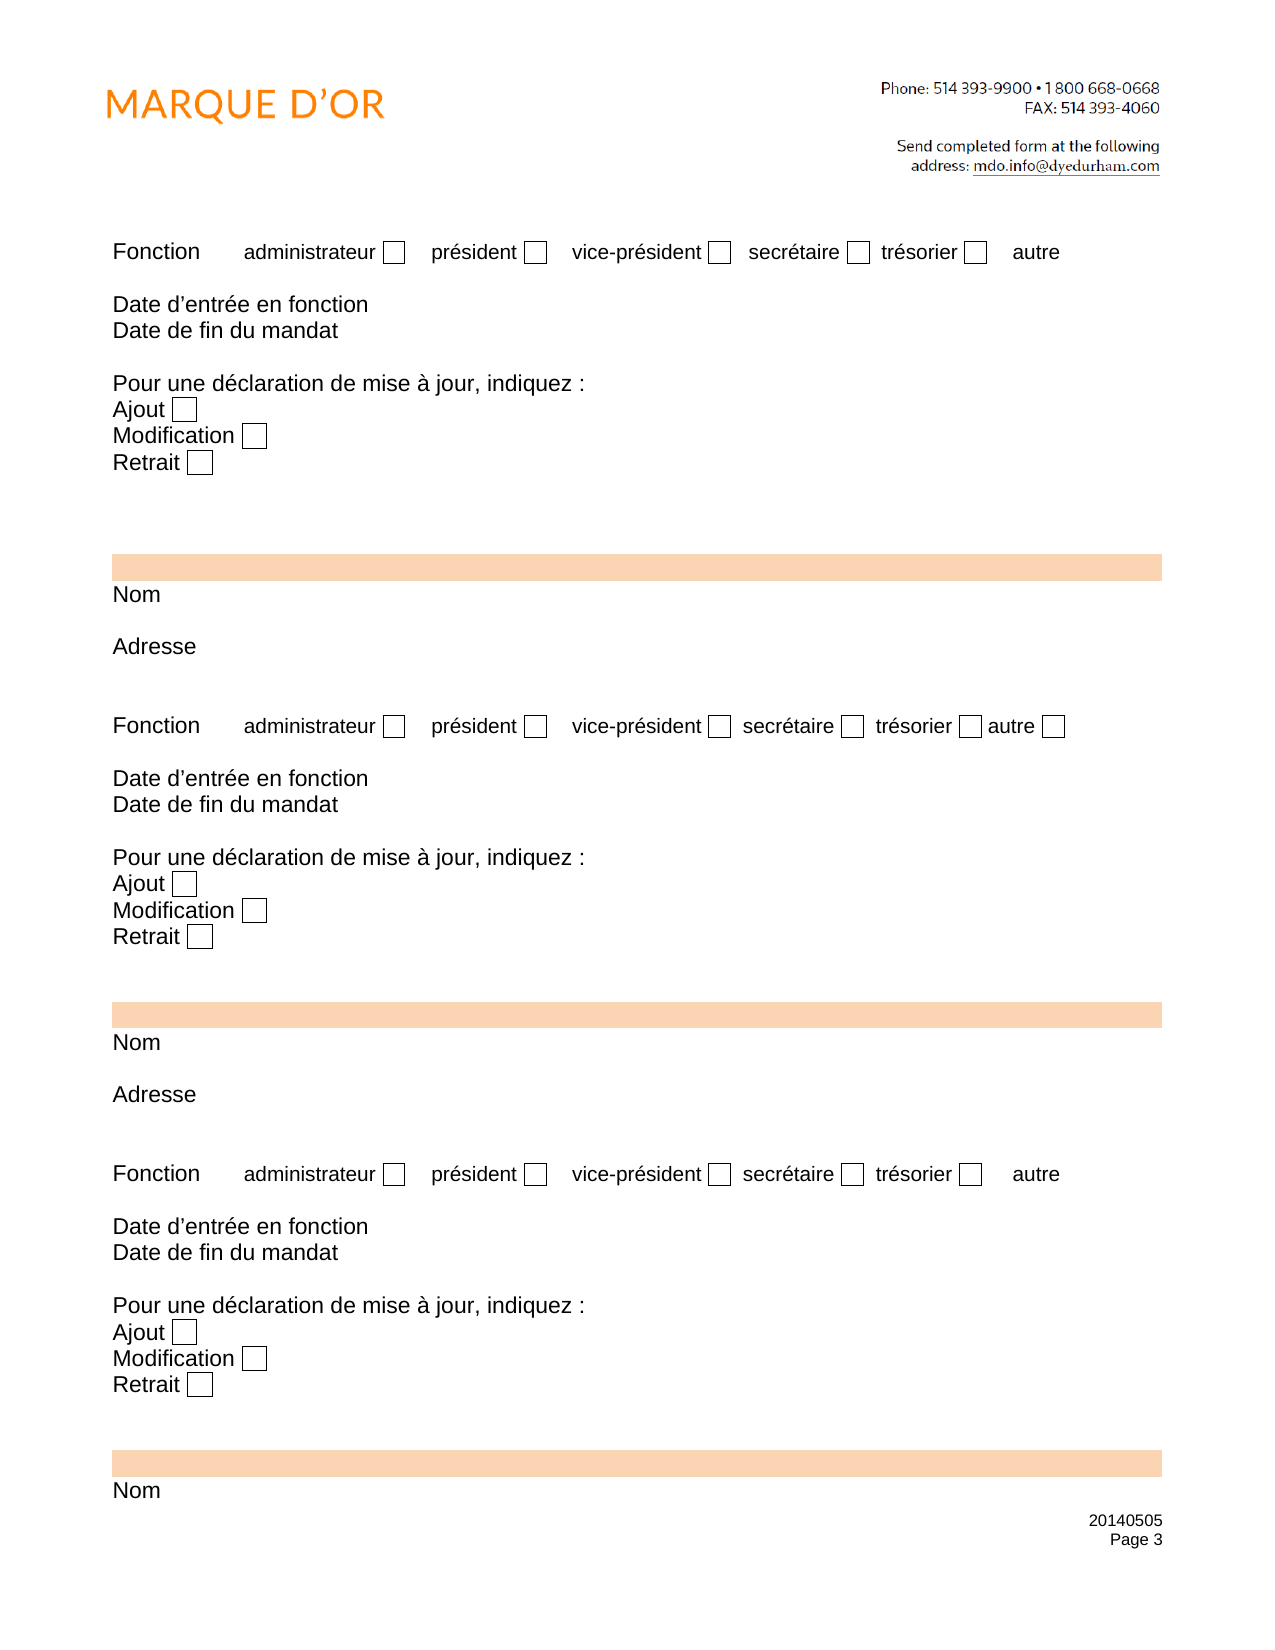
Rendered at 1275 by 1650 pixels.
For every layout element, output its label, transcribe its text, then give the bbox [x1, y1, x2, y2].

text Date d’entrée en fonction [112, 1213, 1162, 1239]
text Date de fin du mandat [112, 1239, 1162, 1266]
text Modification [112, 897, 1162, 923]
text Date d’entrée en fonction [112, 765, 1162, 791]
text Pour une déclaration de mise à jour, indiquez : [112, 370, 1162, 396]
text Fonction administrateur président vice-président secrétaire trésorier autre [112, 238, 1162, 264]
text Nom [112, 581, 1162, 607]
text Nom [112, 1028, 1162, 1055]
text Retrait [112, 923, 1162, 949]
text Adresse [112, 633, 1162, 659]
text Ajout [112, 396, 1162, 422]
picture [97, 75, 1167, 186]
text Retrait [112, 449, 1162, 475]
text Retrait [112, 1371, 1162, 1397]
text Date de fin du mandat [112, 791, 1162, 818]
text Ajout [112, 870, 1162, 897]
text Fonction administrateur président vice-président secrétaire trésorier autre [112, 1160, 1162, 1187]
text Pour une déclaration de mise à jour, indiquez : [112, 844, 1162, 870]
text Adresse [112, 1081, 1162, 1108]
text Fonction administrateur président vice-président secrétaire trésorier autre [112, 712, 1162, 739]
text Modification [112, 1345, 1162, 1371]
text Date de fin du mandat [112, 317, 1162, 343]
text Ajout [112, 1318, 1162, 1345]
text Date d’entrée en fonction [112, 291, 1162, 317]
text Modification [112, 422, 1162, 449]
text Pour une déclaration de mise à jour, indiquez : [112, 1292, 1162, 1318]
text Nom [112, 1477, 1162, 1503]
